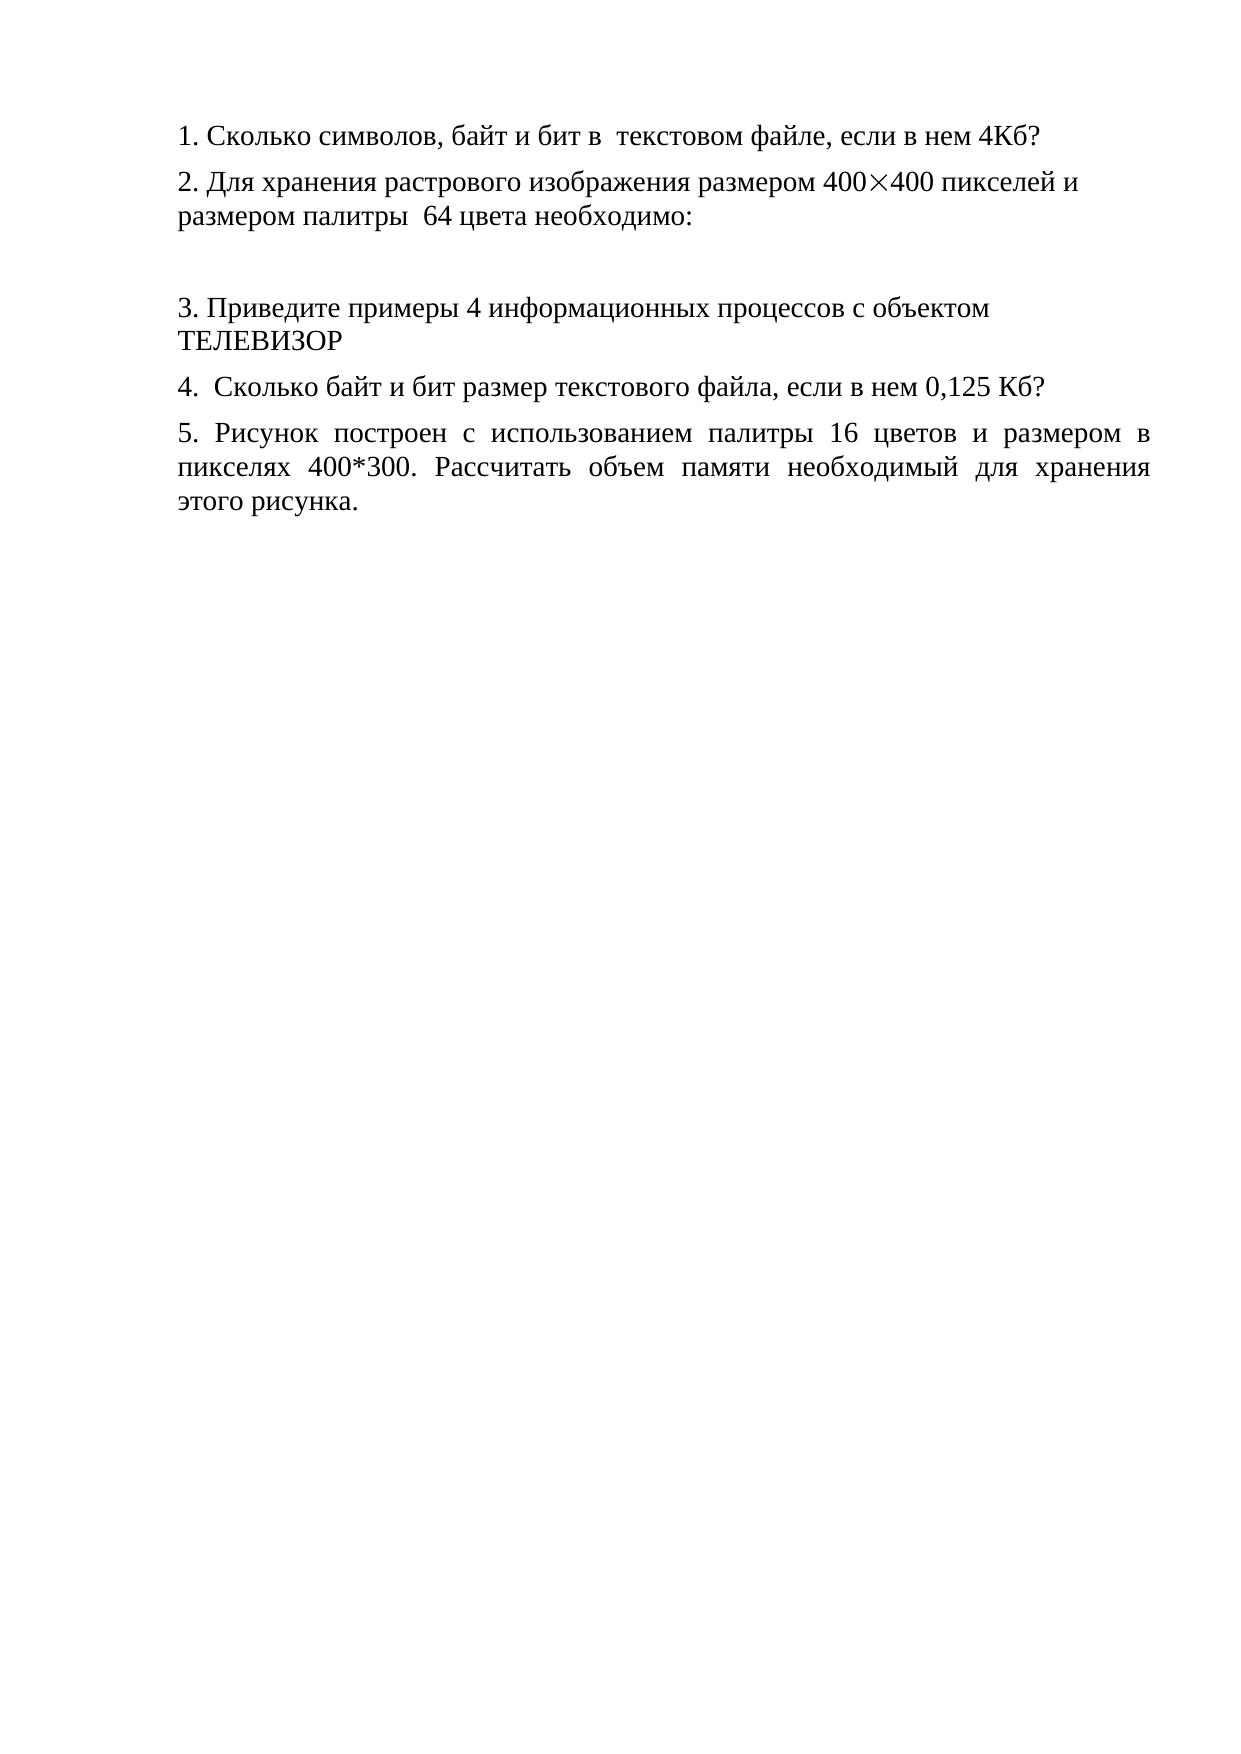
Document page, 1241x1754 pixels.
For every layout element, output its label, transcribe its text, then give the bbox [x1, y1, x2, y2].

text 1. Сколько символов, байт и бит в текстовом файле, если в нем 4Кб? [177, 118, 1152, 152]
text 2. Для хранения растрового изображения размером 400400 пикселей и размером палитры 64 цвета необходимо: [177, 164, 1152, 231]
text 4. Сколько байт и бит размер текстового файла, если в нем 0,125 Кб? [177, 369, 1152, 403]
text 5. Рисунок построен с использованием палитры 16 цветов и размером в пикселях 400*300. Рассчитать объем памяти необходимый для хранения этого рисунка. [177, 416, 1152, 516]
text 3. Приведите примеры 4 информационных процессов с объектом ТЕЛЕВИЗОР [177, 290, 1152, 357]
